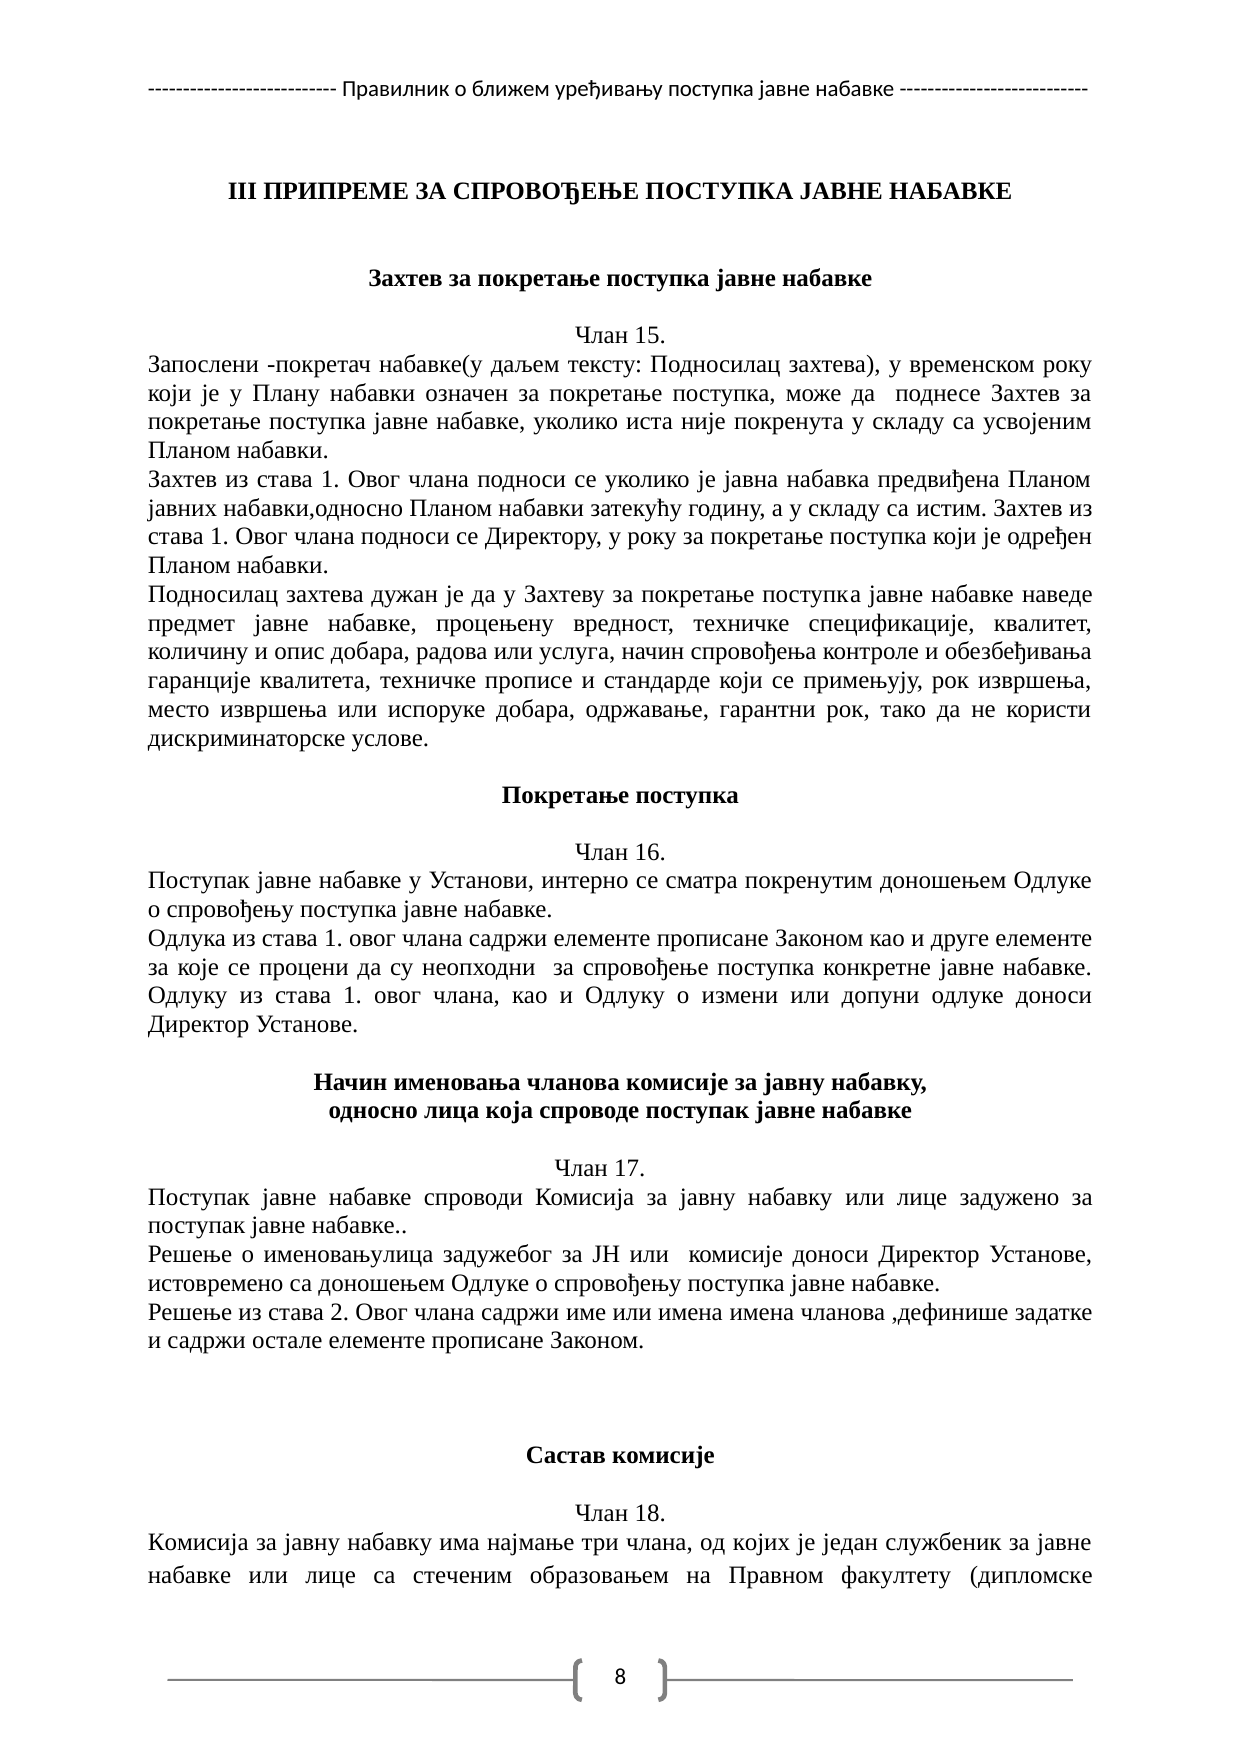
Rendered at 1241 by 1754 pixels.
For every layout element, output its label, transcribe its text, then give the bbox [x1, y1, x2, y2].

text Члан 17. [517, 1153, 1093, 1182]
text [148, 1527, 1093, 1589]
text Покретање поступка [148, 780, 1093, 809]
text III ПРИПРЕМЕ ЗА СПРОВОЂЕЊЕ ПОСТУПКА ЈАВНЕ НАБАВКЕ [148, 176, 1093, 205]
text Одлука из става 1. овог члана садржи елементе прописане Законом као и друге елементе за које се процени да су неопходни за спровођење поступка конкретне јавне набавке. Одлуку из става 1. овог члана, као и Одлуку о измени или допуни одлуке доноси Директор Установе. [148, 923, 1093, 1038]
text Члан 18. [148, 1498, 1093, 1527]
text Члан 16. [148, 837, 1093, 866]
text Решење из става 2. Овог члана садржи име или имена имена чланова ,дефинише задатке и садржи остале елементе прописане Законом. [148, 1297, 1093, 1354]
text Поступак јавне набавке спроводи Комисија за јавну набавку или лице задужено за поступак јавне набавке.. [148, 1182, 1093, 1239]
text Члан 15. [148, 320, 1093, 349]
text односно лица која спроводе поступак јавне набавке [148, 1096, 1093, 1124]
text Решење о именовањулица задужебог за ЈН или комисије доноси Директор Установе, истовремено са доношењем Одлуке о спровођењу поступка јавне набавке. [148, 1239, 1093, 1297]
text Захтев из става 1. Овог члана подноси се уколико је јавна набавка предвиђена Планом јавних набавки,односно Планом набавки затекућу годину, а у складу са истим. Захтев из става 1. Овог члана подноси се Директору, у року за покретање поступка који је одређен Планом набавки. [148, 464, 1093, 579]
text Састав комисије [148, 1441, 1093, 1469]
text Подносилац захтева дужан је да у Захтеву за покретање поступкa јавне набавке наведе предмет јавне набавке, процењену вредност, техничке спецификације, квалитет, количину и опис добара, радова или услуга, начин спровођења контроле и обезбеђивања гаранције квалитета, техничке прописе и стандарде који се примењују, рок извршења, место извршења или испоруке добара, одржавање, гарантни рок, тако да не користи дискриминаторске услове. [148, 579, 1093, 751]
text Поступак јавне набавке у Установи, интерно се сматра покренутим доношењем Одлуке о спровођењу поступка јавне набавке. [148, 866, 1093, 923]
text Запослени -покретач набавке(у даљем тексту: Подносилац захтева), у временском року који је у Плану набавки означен за покретање поступка, може да поднесе Захтев за покретање поступка јавне набавке, уколико иста није покренута у складу са усвојеним Планом набавки. [148, 349, 1093, 464]
text Начин именовања чланова комисије за јавну набавку, [148, 1067, 1093, 1096]
text Захтев за покретање поступка јавне набавке [148, 263, 1093, 291]
